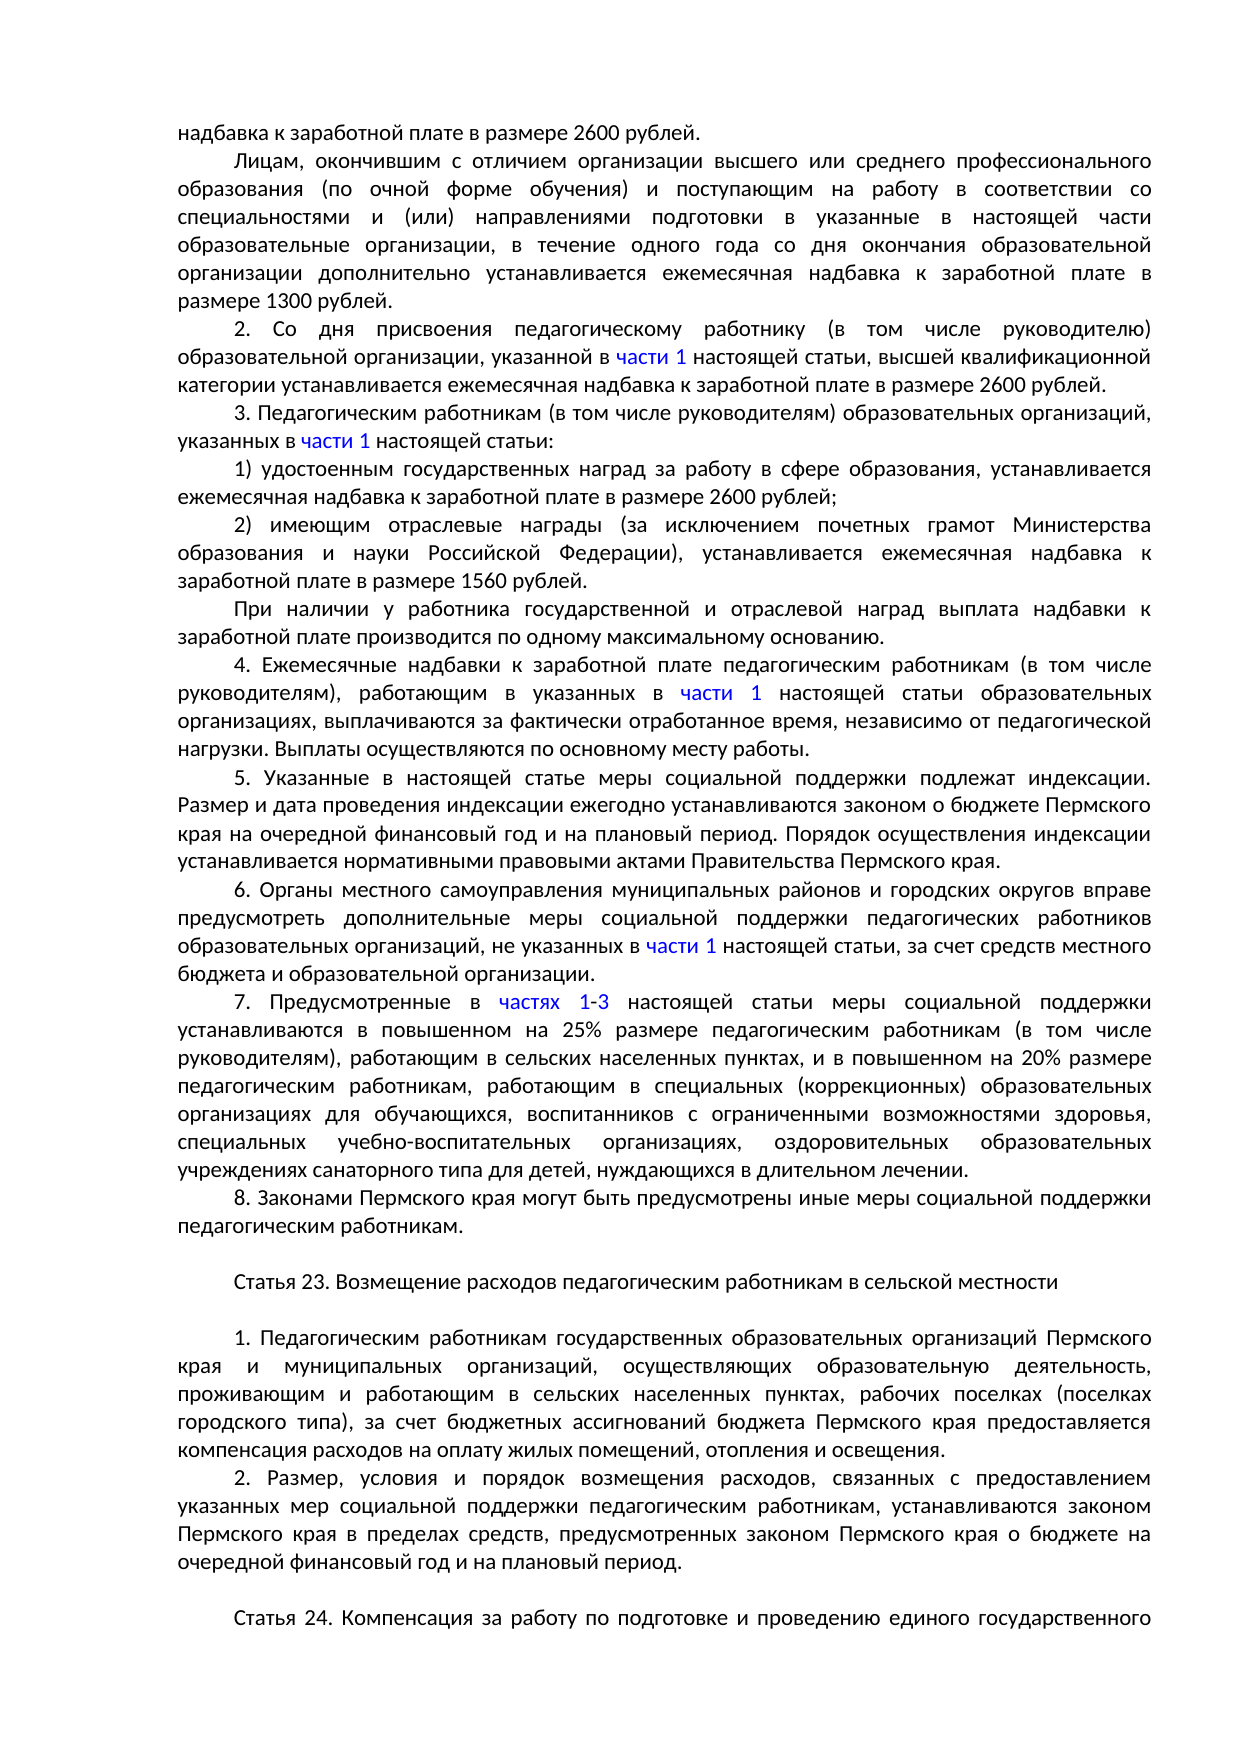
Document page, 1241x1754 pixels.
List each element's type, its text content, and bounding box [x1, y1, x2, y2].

text Лицам, окончившим с отличием организации высшего или среднего профессионального образования (по очной форме обучения) и поступающим на работу в соответствии со специальностями и (или) направлениями подготовки в указанные в настоящей части образовательные организации, в течение одного года со дня окончания образовательной организации дополнительно устанавливается ежемесячная надбавка к заработной плате в размере 1300 рублей. [177, 146, 1152, 314]
text 2. Со дня присвоения педагогическому работнику (в том числе руководителю) образовательной организации, указанной в части 1 настоящей статьи, высшей квалификационной категории устанавливается ежемесячная надбавка к заработной плате в размере 2600 рублей. [177, 314, 1152, 398]
text 2. Размер, условия и порядок возмещения расходов, связанных с предоставлением указанных мер социальной поддержки педагогическим работникам, устанавливаются законом Пермского края в пределах средств, предусмотренных законом Пермского края о бюджете на очередной финансовый год и на плановый период. [177, 1463, 1152, 1575]
text 7. Предусмотренные в частях 1-3 настоящей статьи меры социальной поддержки устанавливаются в повышенном на 25% размере педагогическим работникам (в том числе руководителям), работающим в сельских населенных пунктах, и в повышенном на 20% размере педагогическим работникам, работающим в специальных (коррекционных) образовательных организациях для обучающихся, воспитанников с ограниченными возможностями здоровья, специальных учебно-воспитательных организациях, оздоровительных образовательных учреждениях санаторного типа для детей, нуждающихся в длительном лечении. [177, 987, 1152, 1183]
text Статья 23. Возмещение расходов педагогическим работникам в сельской местности [177, 1267, 1152, 1295]
text 5. Указанные в настоящей статье меры социальной поддержки подлежат индексации. Размер и дата проведения индексации ежегодно устанавливаются законом о бюджете Пермского края на очередной финансовый год и на плановый период. Порядок осуществления индексации устанавливается нормативными правовыми актами Правительства Пермского края. [177, 763, 1152, 875]
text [177, 1603, 1152, 1631]
text 3. Педагогическим работникам (в том числе руководителям) образовательных организаций, указанных в части 1 настоящей статьи: [177, 398, 1152, 454]
text 4. Ежемесячные надбавки к заработной плате педагогическим работникам (в том числе руководителям), работающим в указанных в части 1 настоящей статьи образовательных организациях, выплачиваются за фактически отработанное время, независимо от педагогической нагрузки. Выплаты осуществляются по основному месту работы. [177, 651, 1152, 763]
text 2) имеющим отраслевые награды (за исключением почетных грамот Министерства образования и науки Российской Федерации), устанавливается ежемесячная надбавка к заработной плате в размере 1560 рублей. [177, 510, 1152, 594]
text 6. Органы местного самоуправления муниципальных районов и городских округов вправе предусмотреть дополнительные меры социальной поддержки педагогических работников образовательных организаций, не указанных в части 1 настоящей статьи, за счет средств местного бюджета и образовательной организации. [177, 875, 1152, 987]
text 1. Педагогическим работникам государственных образовательных организаций Пермского края и муниципальных организаций, осуществляющих образовательную деятельность, проживающим и работающим в сельских населенных пунктах, рабочих поселках (поселках городского типа), за счет бюджетных ассигнований бюджета Пермского края предоставляется компенсация расходов на оплату жилых помещений, отопления и освещения. [177, 1323, 1152, 1463]
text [177, 118, 1152, 146]
text 8. Законами Пермского края могут быть предусмотрены иные меры социальной поддержки педагогическим работникам. [177, 1183, 1152, 1239]
text При наличии у работника государственной и отраслевой наград выплата надбавки к заработной плате производится по одному максимальному основанию. [177, 594, 1152, 651]
text 1) удостоенным государственных наград за работу в сфере образования, устанавливается ежемесячная надбавка к заработной плате в размере 2600 рублей; [177, 454, 1152, 510]
